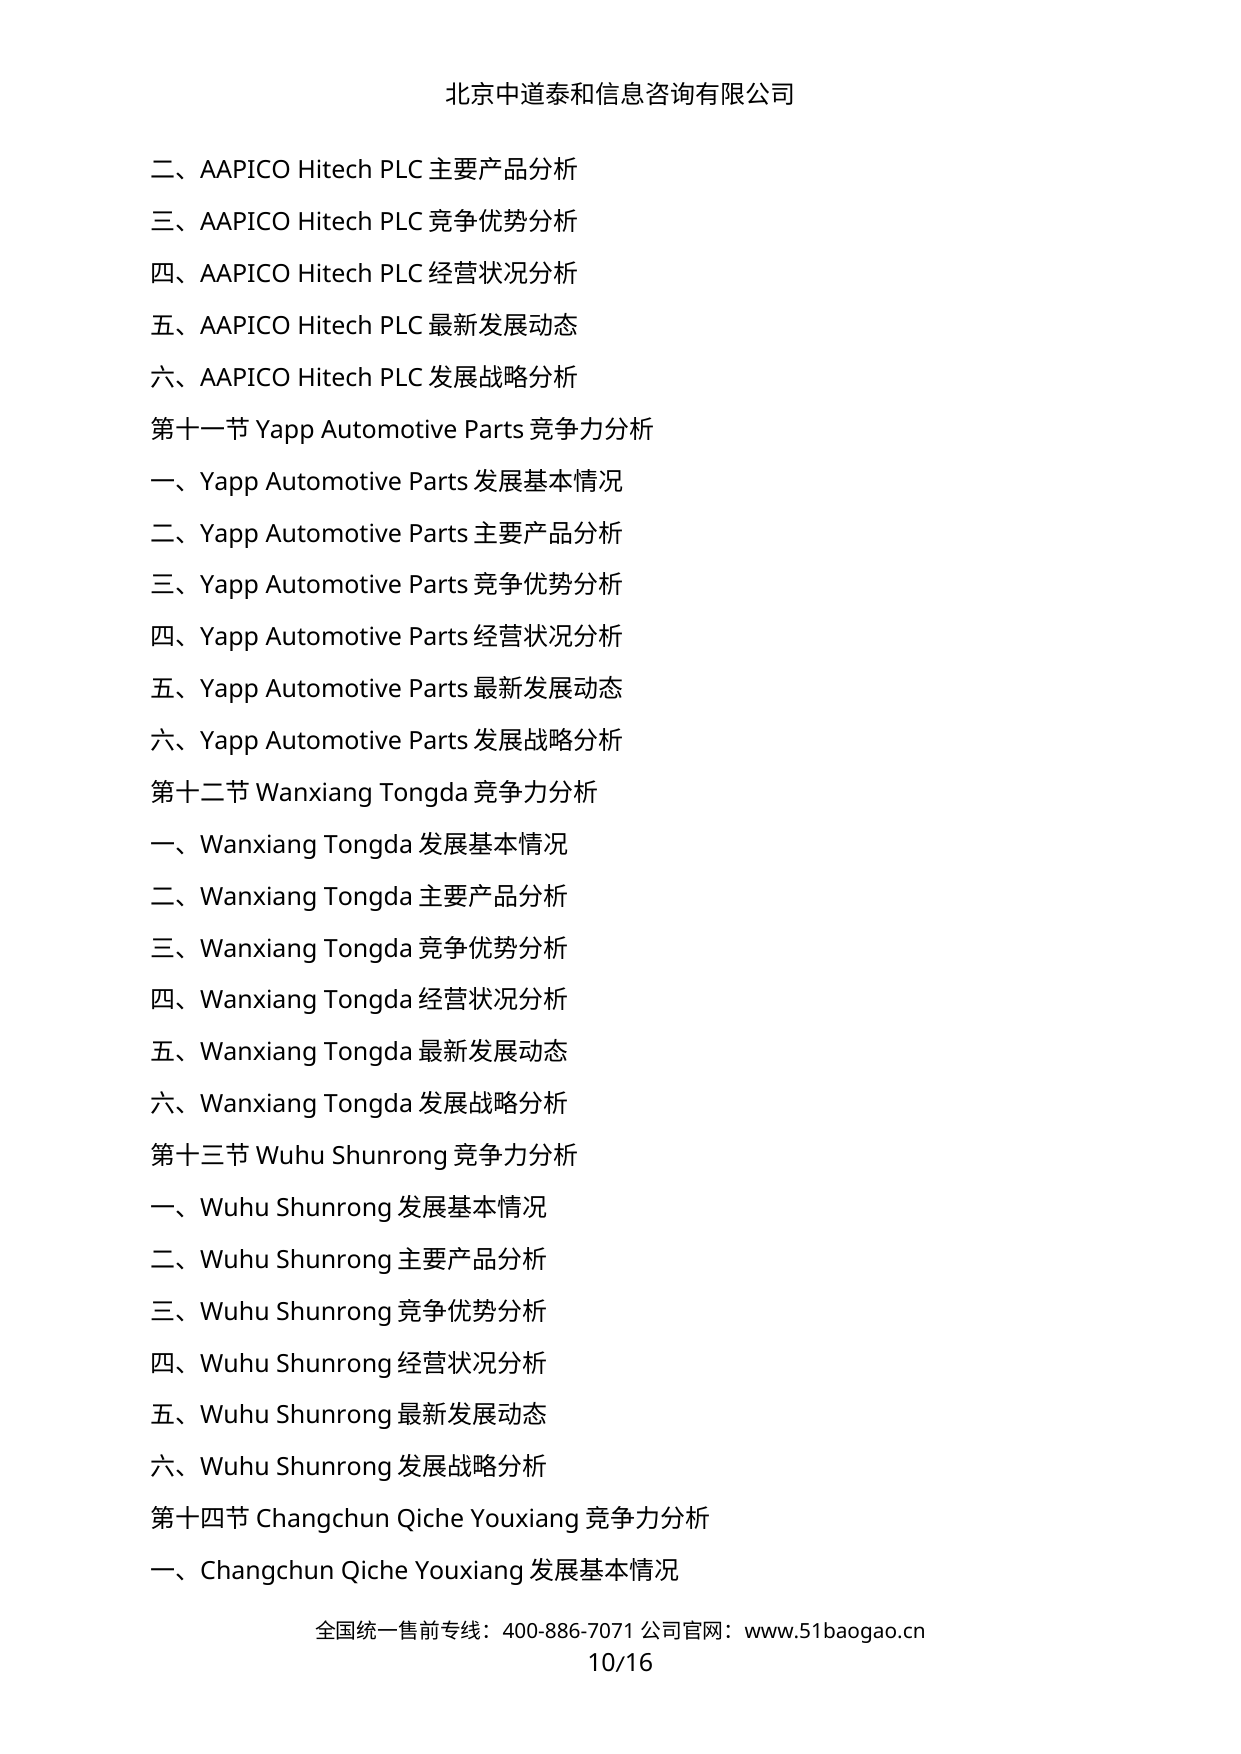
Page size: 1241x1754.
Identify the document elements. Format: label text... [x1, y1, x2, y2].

text 四、Wuhu Shunrong经营状况分析 [150, 1343, 1090, 1379]
text 第十二节 Wanxiang Tongda竞争力分析 [150, 772, 1090, 809]
text 五、AAPICO Hitech PLC最新发展动态 [150, 306, 1090, 342]
text 四、AAPICO Hitech PLC经营状况分析 [150, 254, 1090, 290]
text 第十四节 Changchun Qiche Youxiang竞争力分析 [150, 1499, 1090, 1535]
text 二、Wanxiang Tongda主要产品分析 [150, 876, 1090, 912]
text 六、Yapp Automotive Parts发展战略分析 [150, 721, 1090, 757]
text 五、Wanxiang Tongda最新发展动态 [150, 1032, 1090, 1068]
text 二、Yapp Automotive Parts主要产品分析 [150, 513, 1090, 549]
text 五、Wuhu Shunrong最新发展动态 [150, 1395, 1090, 1431]
text 四、Yapp Automotive Parts经营状况分析 [150, 617, 1090, 653]
text 六、Wuhu Shunrong发展战略分析 [150, 1447, 1090, 1483]
text 一、Changchun Qiche Youxiang发展基本情况 [150, 1551, 1090, 1587]
text 第十一节 Yapp Automotive Parts竞争力分析 [150, 409, 1090, 446]
text 二、Wuhu Shunrong主要产品分析 [150, 1239, 1090, 1276]
text 三、Yapp Automotive Parts竞争优势分析 [150, 565, 1090, 601]
text 一、Wuhu Shunrong发展基本情况 [150, 1187, 1090, 1224]
text 三、Wuhu Shunrong竞争优势分析 [150, 1291, 1090, 1327]
text 二、AAPICO Hitech PLC主要产品分析 [150, 150, 1090, 186]
text 一、Yapp Automotive Parts发展基本情况 [150, 461, 1090, 497]
text 一、Wanxiang Tongda发展基本情况 [150, 824, 1090, 861]
text 五、Yapp Automotive Parts最新发展动态 [150, 669, 1090, 705]
text 六、Wanxiang Tongda发展战略分析 [150, 1084, 1090, 1120]
text 四、Wanxiang Tongda经营状况分析 [150, 980, 1090, 1016]
text 第十三节 Wuhu Shunrong竞争力分析 [150, 1136, 1090, 1172]
text 三、Wanxiang Tongda竞争优势分析 [150, 928, 1090, 964]
text 六、AAPICO Hitech PLC发展战略分析 [150, 357, 1090, 394]
text 三、AAPICO Hitech PLC竞争优势分析 [150, 202, 1090, 238]
